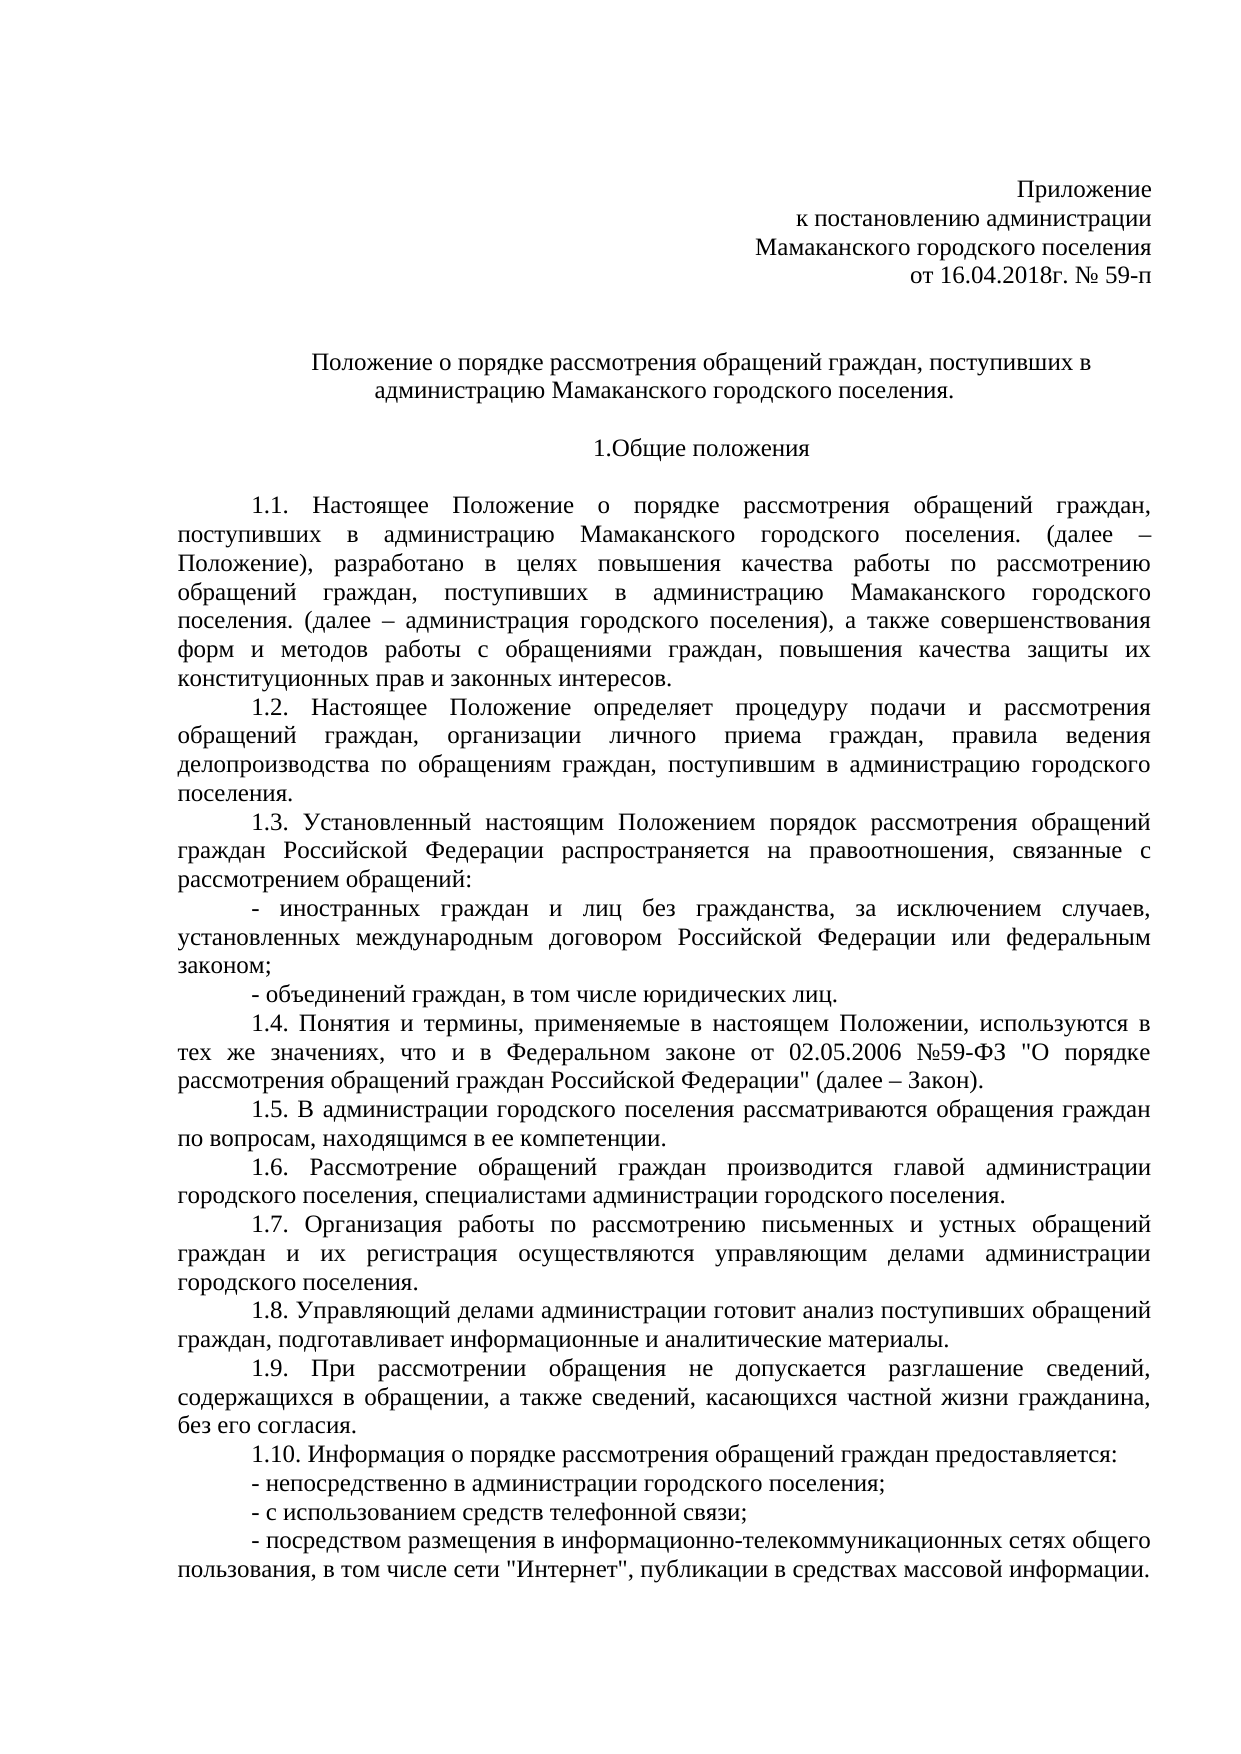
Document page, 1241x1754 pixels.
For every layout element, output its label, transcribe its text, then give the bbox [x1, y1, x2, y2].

text - непосредственно в администрации городского поселения; [177, 1468, 1152, 1497]
text Мамаканского городского поселения [177, 232, 1152, 260]
text 1.3. Установленный настоящим Положением порядок рассмотрения обращений граждан Российской Федерации распространяется на правоотношения, связанные с рассмотрением обращений: [177, 807, 1152, 893]
text 1.4. Понятия и термины, применяемые в настоящем Положении, используются в тех же значениях, что и в Федеральном законе от 02.05.2006 №59-ФЗ "О порядке рассмотрения обращений граждан Российской Федерации" (далее – Закон). [177, 1008, 1152, 1094]
text 1.Общие положения [251, 433, 1152, 462]
text 1.5. В администрации городского поселения рассматриваются обращения граждан по вопросам, находящимся в ее компетенции. [177, 1094, 1152, 1152]
text - объединений граждан, в том числе юридических лиц. [177, 979, 1152, 1008]
text от 16.04.2018г. № 59-п [177, 260, 1152, 289]
text 1.10. Информация о порядке рассмотрения обращений граждан предоставляется: [177, 1439, 1152, 1468]
text 1.8. Управляющий делами администрации готовит анализ поступивших обращений граждан, подготавливает информационные и аналитические материалы. [177, 1295, 1152, 1353]
text Положение о порядке рассмотрения обращений граждан, поступивших в администрацию Мамаканского городского поселения. [177, 347, 1152, 404]
text 1.9. При рассмотрении обращения не допускается разглашение сведений, содержащихся в обращении, а также сведений, касающихся частной жизни гражданина, без его согласия. [177, 1353, 1152, 1439]
text к постановлению администрации [177, 203, 1152, 232]
text 1.2. Настоящее Положение определяет процедуру подачи и рассмотрения обращений граждан, организации личного приема граждан, правила ведения делопроизводства по обращениям граждан, поступившим в администрацию городского поселения. [177, 692, 1152, 807]
text Приложение [177, 174, 1152, 203]
text - с использованием средств телефонной связи; [177, 1497, 1152, 1525]
text - посредством размещения в информационно-телекоммуникационных сетях общего пользования, в том числе сети "Интернет", публикации в средствах массовой информации. [177, 1525, 1152, 1583]
text 1.1. Настоящее Положение о порядке рассмотрения обращений граждан, поступивших в администрацию Мамаканского городского поселения. (далее – Положение), разработано в целях повышения качества работы по рассмотрению обращений граждан, поступивших в администрацию Мамаканского городского поселения. (далее – администрация городского поселения), а также совершенствования форм и методов работы с обращениями граждан, повышения качества защиты их конституционных прав и законных интересов. [177, 490, 1152, 692]
text 1.6. Рассмотрение обращений граждан производится главой администрации городского поселения, специалистами администрации городского поселения. [177, 1152, 1152, 1209]
text 1.7. Организация работы по рассмотрению письменных и устных обращений граждан и их регистрация осуществляются управляющим делами администрации городского поселения. [177, 1209, 1152, 1295]
text - иностранных граждан и лиц без гражданства, за исключением случаев, установленных международным договором Российской Федерации или федеральным законом; [177, 893, 1152, 979]
